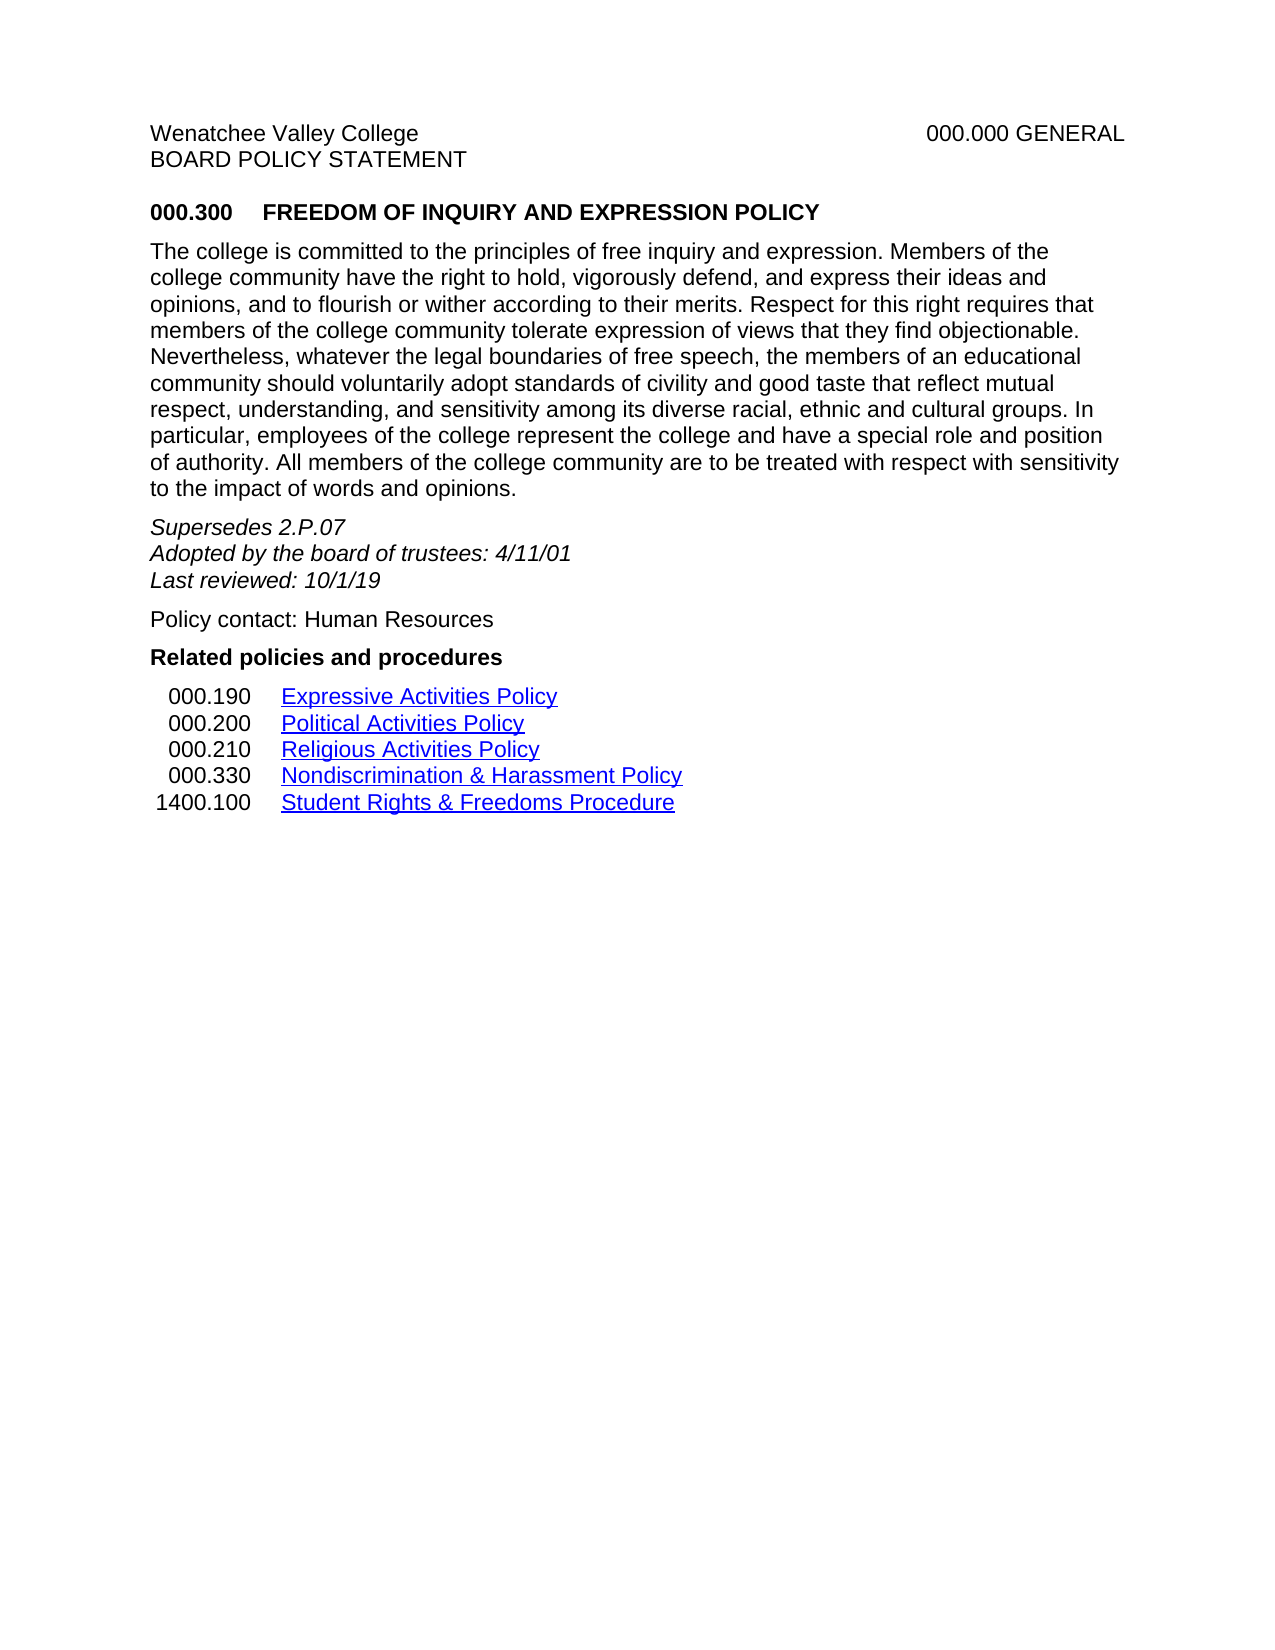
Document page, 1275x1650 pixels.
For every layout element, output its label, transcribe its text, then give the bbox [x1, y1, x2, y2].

text 000.330 Nondiscrimination & Harassment Policy [150, 762, 1125, 789]
text Supersedes 2.P.07 [150, 514, 1125, 540]
text 000.200 Political Activities Policy [150, 709, 1125, 736]
text The college is committed to the principles of free inquiry and expression. Members of the college community have the right to hold, vigorously defend, and express their ideas and opinions, and to flourish or wither according to their merits. Respect for this right requires that members of the college community tolerate expression of views that they find objectionable. Nevertheless, whatever the legal boundaries of free speech, the members of an educational community should voluntarily adopt standards of civility and good taste that reflect mutual respect, understanding, and sensitivity among its diverse racial, ethnic and cultural groups. In particular, employees of the college represent the college and have a special role and position of authority. All members of the college community are to be treated with respect with sensitivity to the impact of words and opinions. [150, 238, 1125, 501]
text Adopted by the board of trustees: 4/11/01 [150, 540, 1125, 567]
text 000.210 Religious Activities Policy [150, 736, 1125, 762]
text 1400.100 Student Rights & Freedoms Procedure [150, 789, 1125, 815]
text Last reviewed: 10/1/19 [150, 567, 1125, 593]
text 000.190 Expressive Activities Policy [150, 683, 1125, 709]
subtitle 000.300 FREEDOM OF INQUIRY AND EXPRESSION POLICY [150, 199, 1125, 225]
text Related policies and procedures [150, 644, 1125, 671]
text Policy contact: Human Resources [150, 606, 1125, 632]
